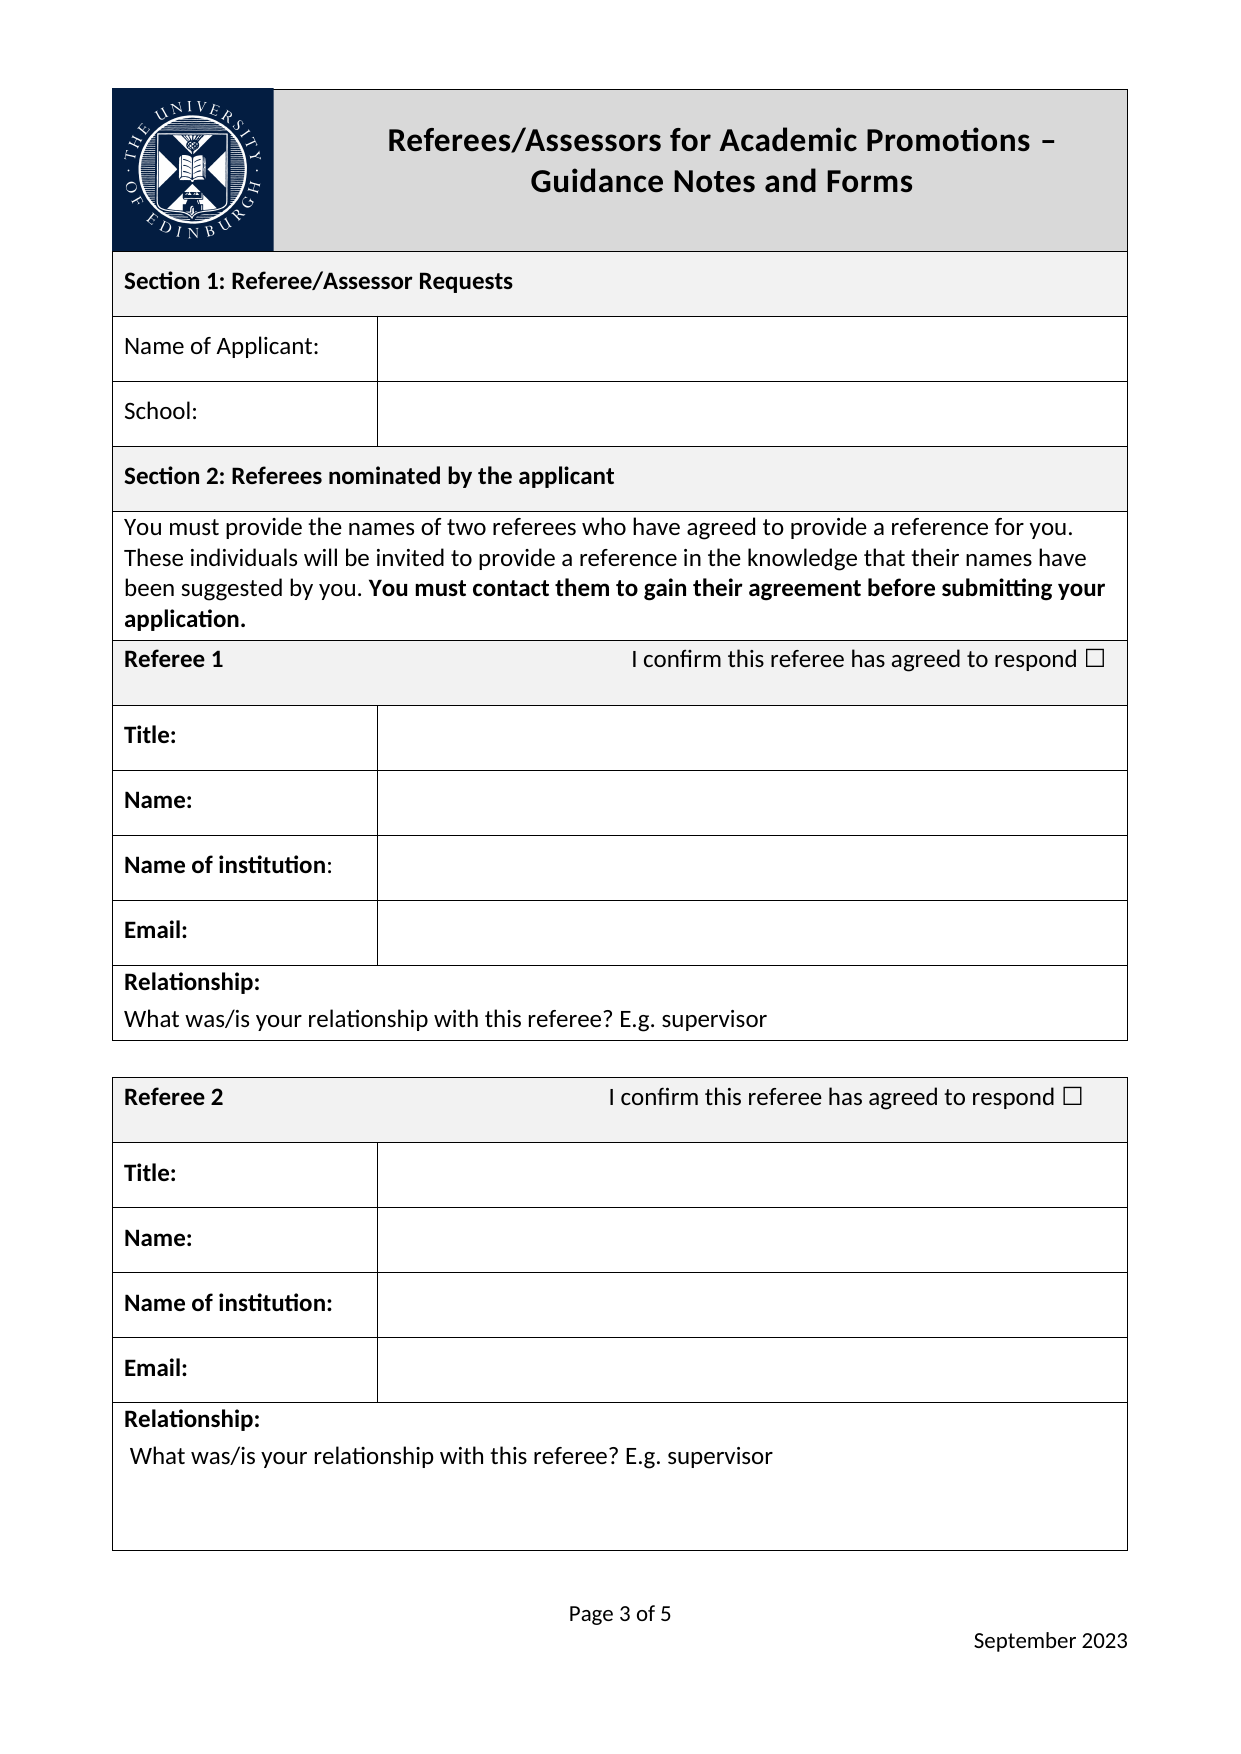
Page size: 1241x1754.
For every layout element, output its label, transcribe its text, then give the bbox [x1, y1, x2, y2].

table_cell [378, 1273, 1127, 1337]
table_cell [378, 1143, 1127, 1207]
table_cell [378, 901, 1127, 965]
table_cell School: [113, 382, 377, 446]
table_cell Email: [113, 901, 377, 965]
table_header [274, 90, 1127, 251]
table_cell Name of institution: [113, 836, 377, 900]
picture [112, 88, 274, 251]
table_cell You must provide the names of two referees who have agreed to provide a reference for you. These individuals will be invited to provide a reference in the knowledge that their names have been suggested by you. You must contact them to gain their agreement before submitting your application. [113, 512, 1127, 640]
table_cell Referee 1 I confirm this referee has agreed to respond [113, 641, 1127, 705]
table_cell Section 1: Referee/Assessor Requests [113, 252, 1127, 316]
table_cell [378, 317, 1127, 381]
table_cell [378, 706, 1127, 770]
table_cell Section 2: Referees nominated by the applicant [113, 447, 1127, 511]
table_cell [378, 1208, 1127, 1272]
table_cell [378, 836, 1127, 900]
table_cell Name: [113, 771, 377, 835]
table_cell Name: [113, 1208, 377, 1272]
table_cell Email: [113, 1338, 377, 1402]
table_cell [378, 1338, 1127, 1402]
table_header Referee 2 I confirm this referee has agreed to respond [113, 1078, 1127, 1142]
table_cell Title: [113, 1143, 377, 1207]
table_cell [378, 771, 1127, 835]
table_cell Relationship: What was/is your relationship with this referee? E.g. supervisor [113, 1403, 1127, 1550]
table_cell Name of Applicant: [113, 317, 377, 381]
table_cell [378, 382, 1127, 446]
table_cell Title: [113, 706, 377, 770]
table_cell Relationship: What was/is your relationship with this referee? E.g. supervisor [113, 966, 1127, 1039]
table_cell Name of institution: [113, 1273, 377, 1337]
